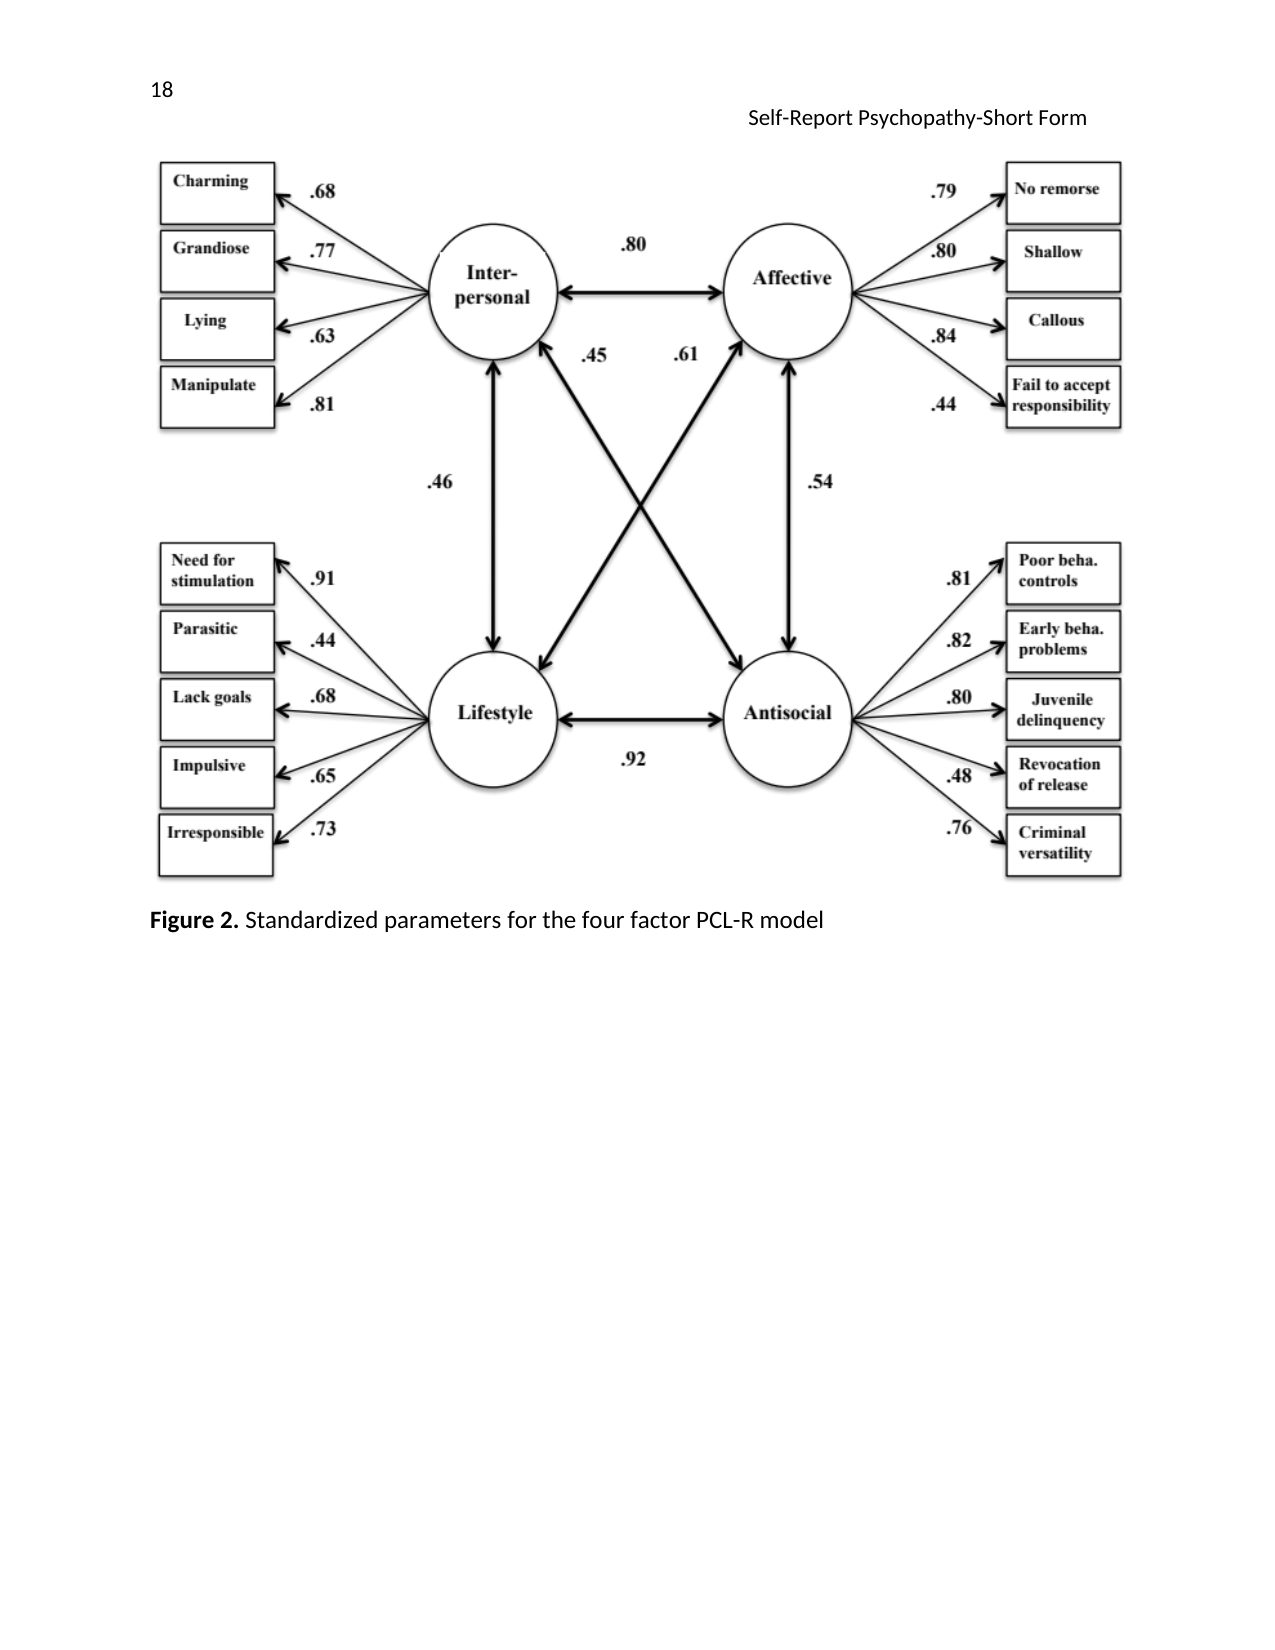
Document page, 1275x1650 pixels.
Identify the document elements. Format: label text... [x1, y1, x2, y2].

text Figure 2. Standardized parameters for the four factor PCL-R model [150, 904, 1125, 935]
